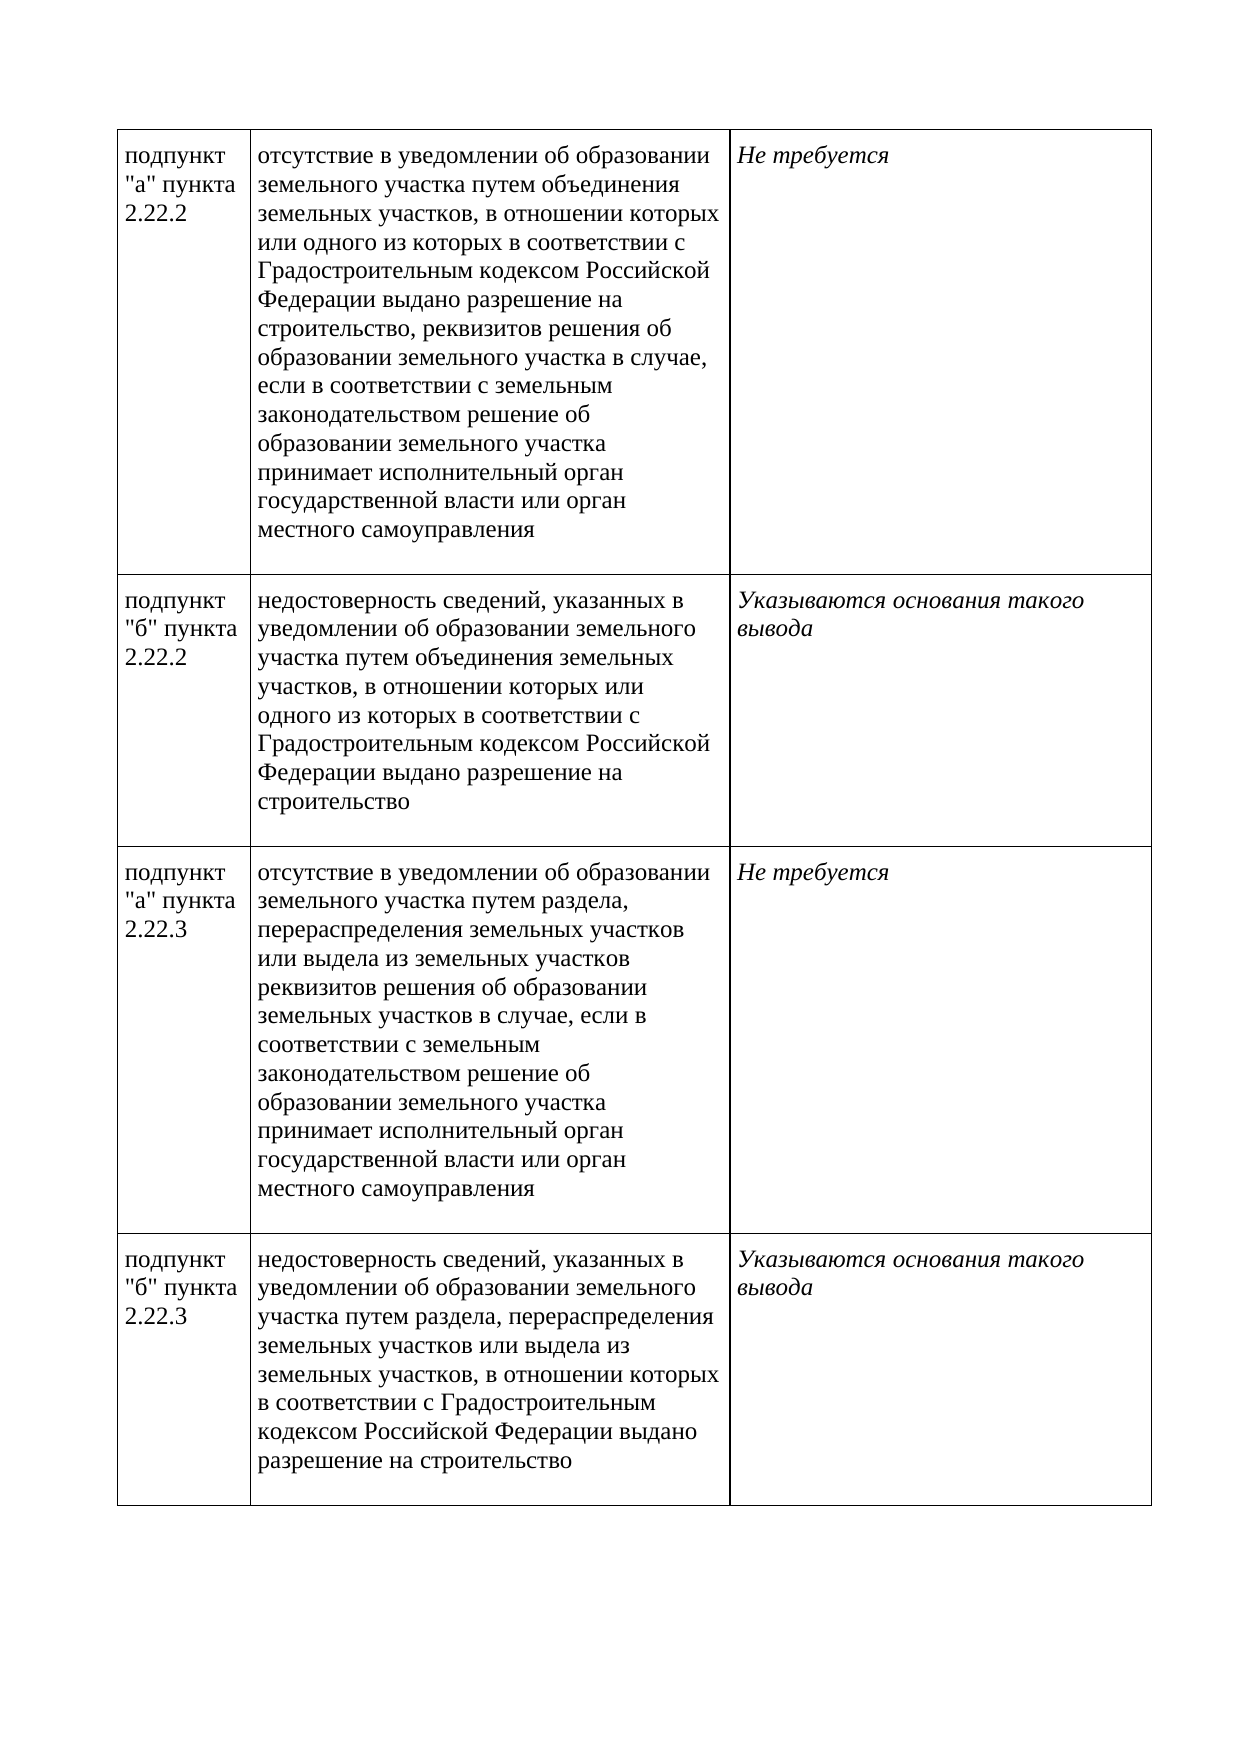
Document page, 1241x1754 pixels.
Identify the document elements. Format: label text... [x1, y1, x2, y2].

table_header подпункт "а" пункта 2.22.2 [118, 130, 250, 574]
table_cell Указываются основания такого вывода [731, 575, 1151, 846]
table_cell Указываются основания такого вывода [731, 1234, 1151, 1504]
table_cell недостоверность сведений, указанных в уведомлении об образовании земельного участка путем объединения земельных участков, в отношении которых или одного из которых в соответствии с Градостроительным кодексом Российской Федерации выдано разрешение на строительство [251, 575, 729, 846]
table_cell Не требуется [731, 847, 1151, 1233]
table_cell подпункт "б" пункта 2.22.2 [118, 575, 250, 846]
table_cell недостоверность сведений, указанных в уведомлении об образовании земельного участка путем раздела, перераспределения земельных участков или выдела из земельных участков, в отношении которых в соответствии с Градостроительным кодексом Российской Федерации выдано разрешение на строительство [251, 1234, 729, 1504]
table_header отсутствие в уведомлении об образовании земельного участка путем объединения земельных участков, в отношении которых или одного из которых в соответствии с Градостроительным кодексом Российской Федерации выдано разрешение на строительство, реквизитов решения об образовании земельного участка в случае, если в соответствии с земельным законодательством решение об образовании земельного участка принимает исполнительный орган государственной власти или орган местного самоуправления [251, 130, 729, 574]
table_cell подпункт "а" пункта 2.22.3 [118, 847, 250, 1233]
table_header Не требуется [731, 130, 1151, 574]
table_cell отсутствие в уведомлении об образовании земельного участка путем раздела, перераспределения земельных участков или выдела из земельных участков реквизитов решения об образовании земельных участков в случае, если в соответствии с земельным законодательством решение об образовании земельного участка принимает исполнительный орган государственной власти или орган местного самоуправления [251, 847, 729, 1233]
table_cell подпункт "б" пункта 2.22.3 [118, 1234, 250, 1504]
